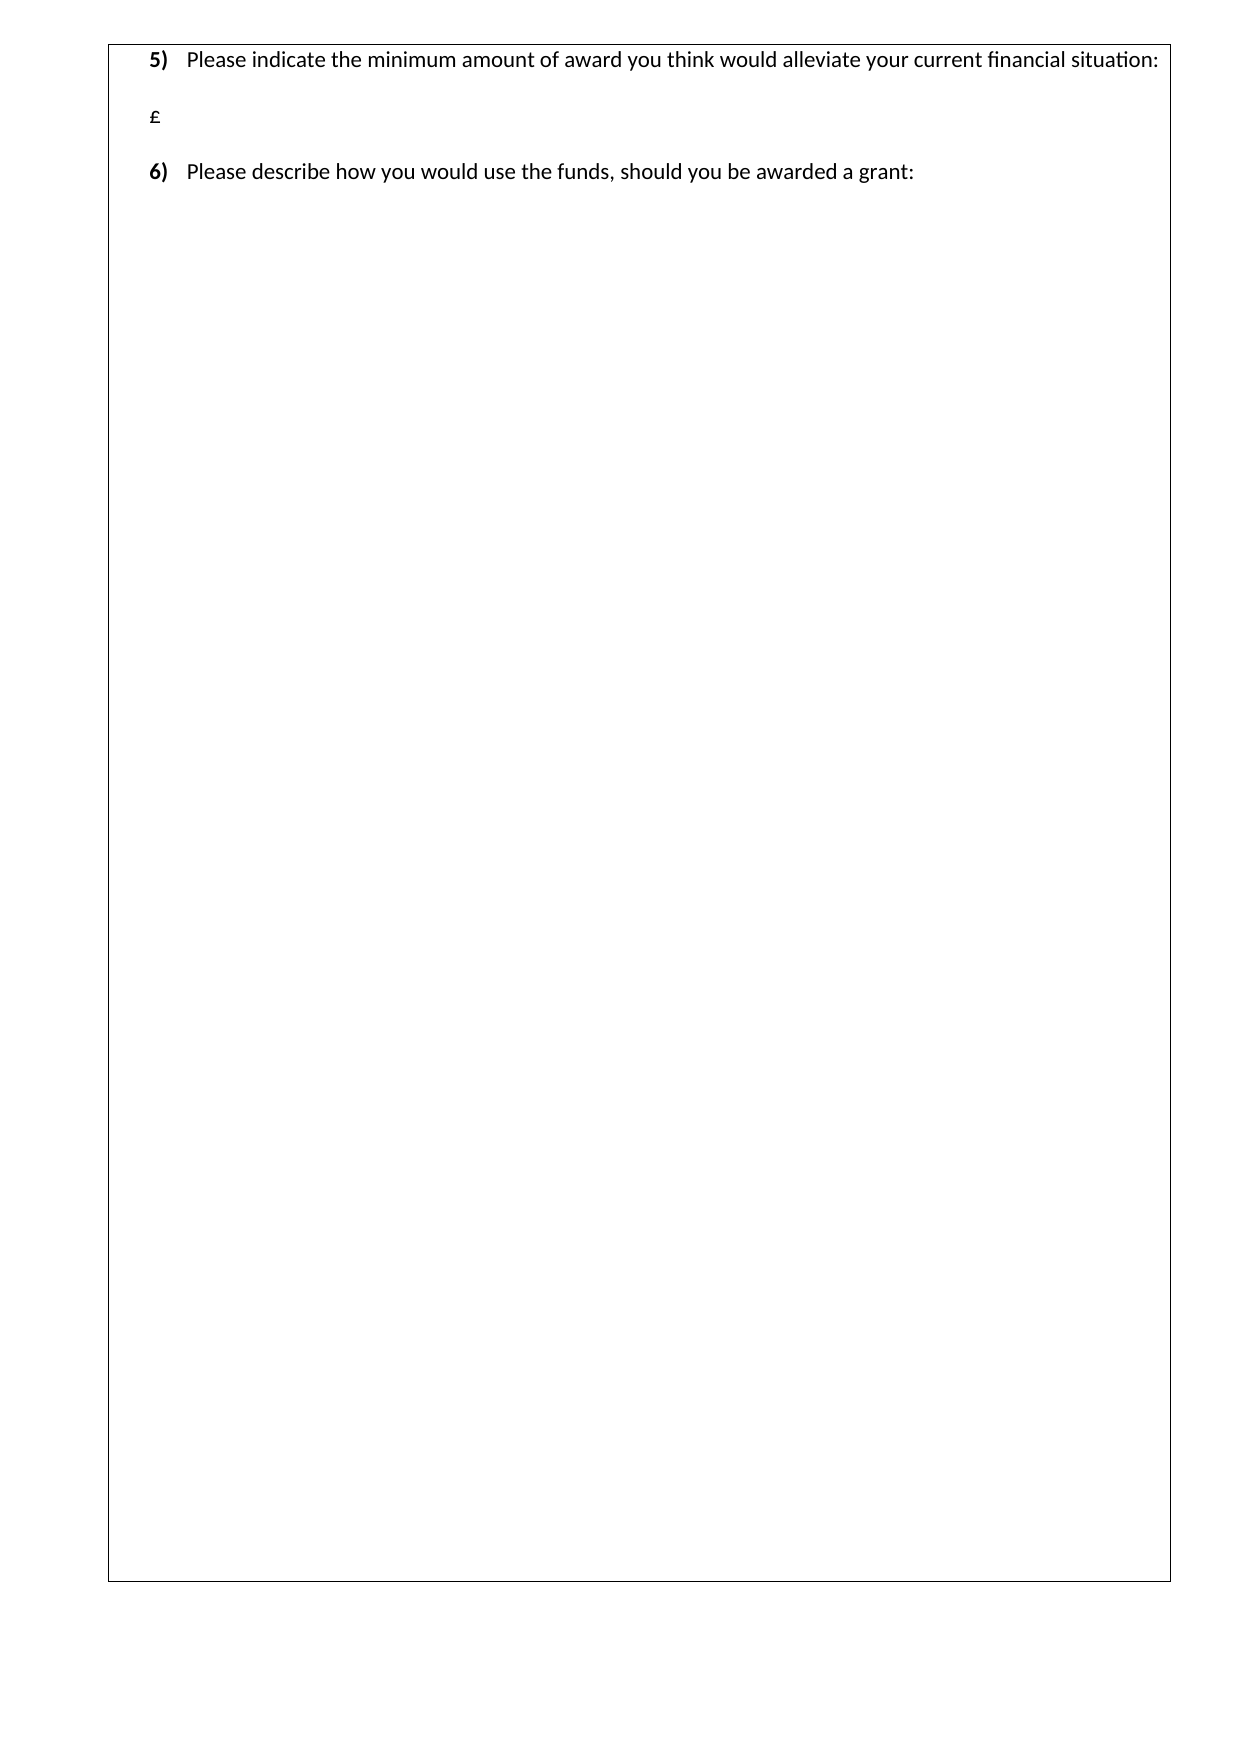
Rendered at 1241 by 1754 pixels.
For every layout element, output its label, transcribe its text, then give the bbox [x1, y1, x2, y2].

table_cell Please indicate the minimum amount of award you think would alleviate your current financial situation: £ Please describe how you would use the funds, should you be awarded a grant: [109, 45, 1170, 1581]
